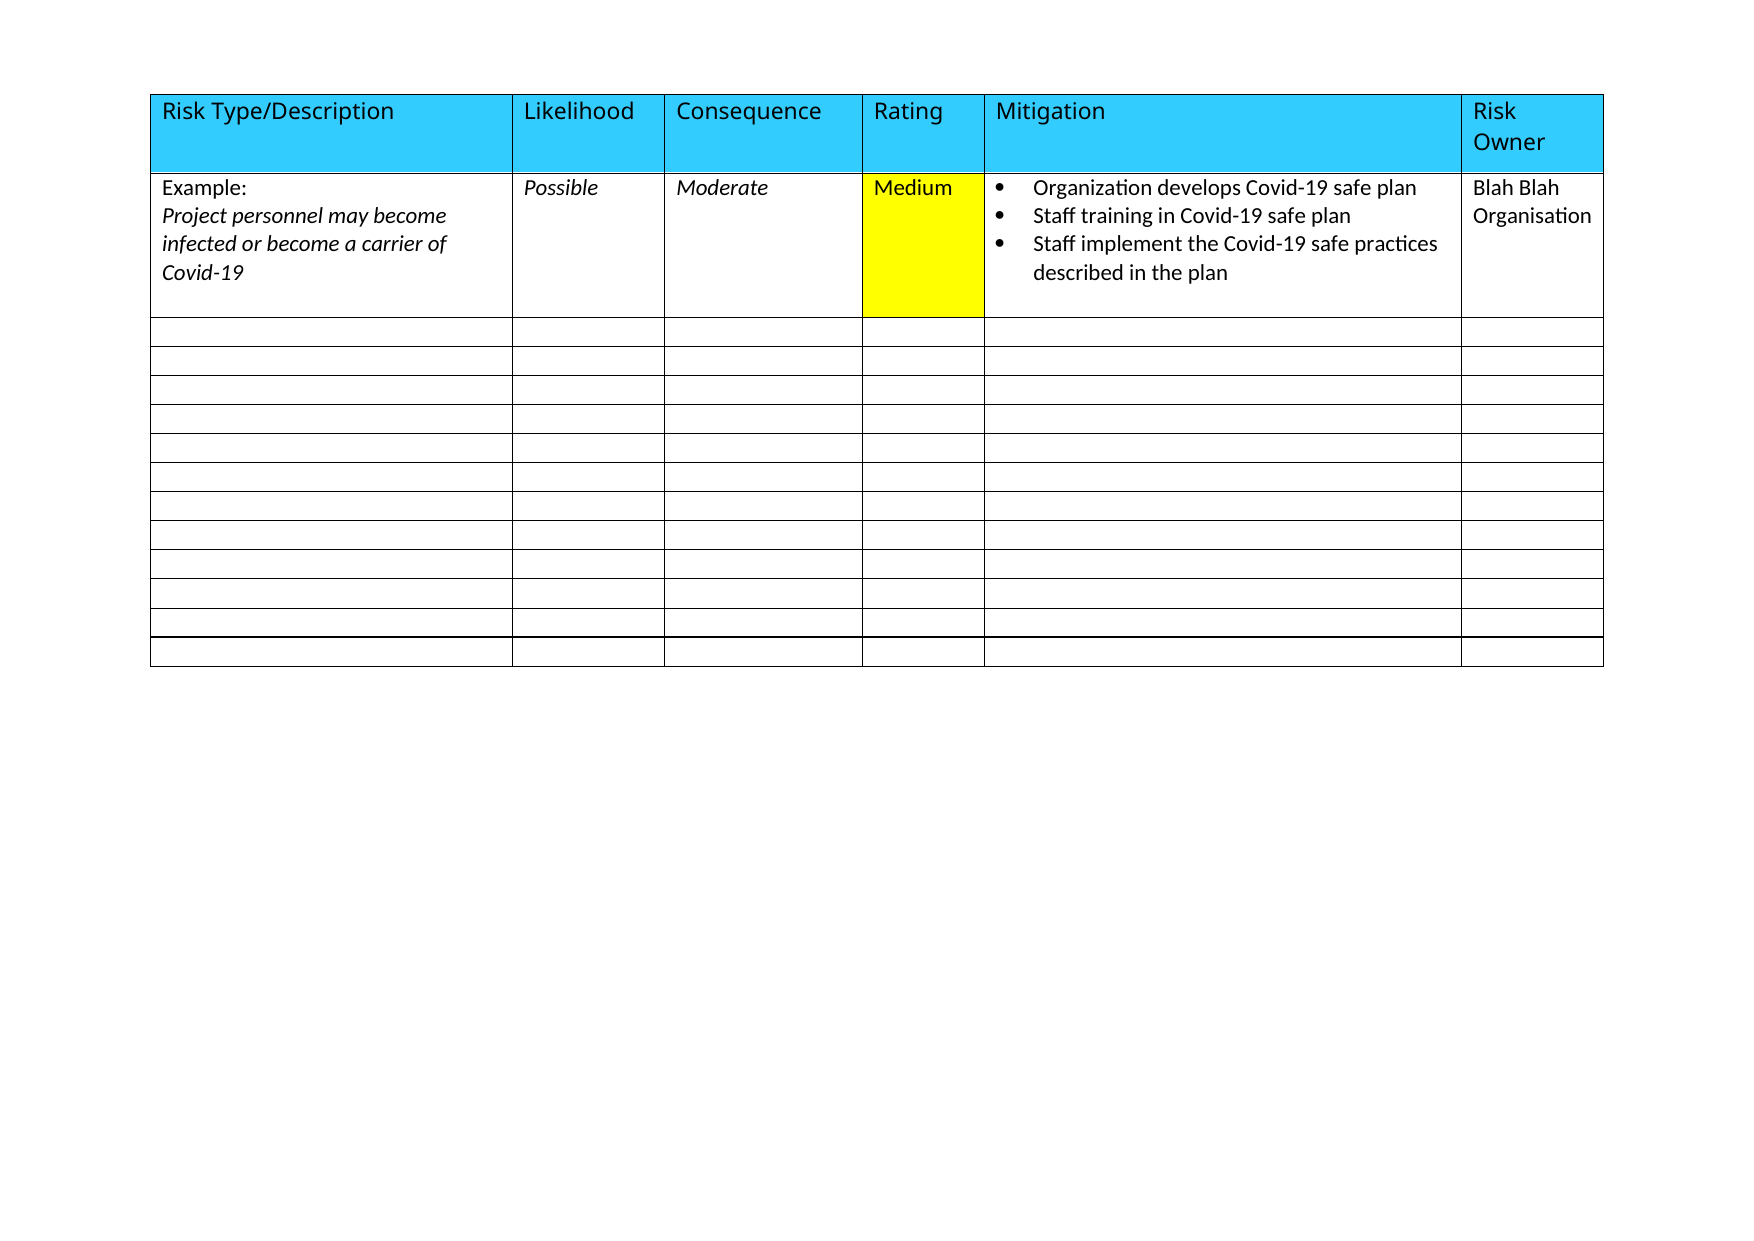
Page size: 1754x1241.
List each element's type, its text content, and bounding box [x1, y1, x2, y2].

table_cell [863, 579, 984, 607]
table_cell [665, 376, 862, 404]
table_cell [1462, 376, 1603, 404]
table_cell [985, 638, 1461, 666]
table_cell [513, 492, 664, 520]
table_cell [513, 434, 664, 462]
table_header Consequence [665, 95, 862, 172]
table_cell [665, 463, 862, 491]
table_cell [151, 376, 512, 404]
table_cell [1462, 550, 1603, 578]
table_cell [665, 550, 862, 578]
table_cell [863, 609, 984, 636]
table_cell [863, 492, 984, 520]
table_cell [863, 405, 984, 433]
table_cell Blah Blah Organisation [1462, 174, 1603, 317]
table_cell [863, 347, 984, 375]
table_cell [985, 550, 1461, 578]
table_cell [863, 434, 984, 462]
table_cell [985, 521, 1461, 549]
table_cell [985, 609, 1461, 636]
table_cell [513, 463, 664, 491]
table_cell [863, 463, 984, 491]
table_cell [1462, 638, 1603, 666]
table_cell [1462, 405, 1603, 433]
table_cell [985, 492, 1461, 520]
table_cell [665, 405, 862, 433]
table_cell Organization develops Covid-19 safe plan Staff training in Covid-19 safe plan Staff implement the Covid-19 safe practices described in the plan [985, 174, 1461, 317]
table_cell [665, 638, 862, 666]
table_header Risk Type/Description [151, 95, 512, 172]
table_cell [863, 550, 984, 578]
table_cell [151, 550, 512, 578]
table_cell [1462, 492, 1603, 520]
table_cell [1462, 434, 1603, 462]
table_cell [985, 405, 1461, 433]
table_cell [985, 347, 1461, 375]
table_cell Example: Project personnel may become infected or become a carrier of Covid-19 [151, 174, 512, 317]
table_cell [1462, 463, 1603, 491]
table_cell [985, 434, 1461, 462]
table_cell [151, 492, 512, 520]
table_cell [863, 638, 984, 666]
table_cell [1462, 347, 1603, 375]
table_cell [665, 434, 862, 462]
table_cell [863, 318, 984, 346]
table_cell [151, 521, 512, 549]
table_cell Medium [863, 174, 984, 317]
table_cell [665, 579, 862, 607]
table_header Likelihood [513, 95, 664, 172]
table_cell [513, 638, 664, 666]
table_cell [985, 318, 1461, 346]
table_cell Possible [513, 174, 664, 317]
table_cell [513, 609, 664, 636]
table_cell [1462, 318, 1603, 346]
table_cell [985, 463, 1461, 491]
table_cell [665, 492, 862, 520]
table_cell [151, 463, 512, 491]
table_cell [151, 579, 512, 607]
table_cell [513, 318, 664, 346]
table_header Mitigation [985, 95, 1461, 172]
table_cell [863, 376, 984, 404]
table_cell [151, 405, 512, 433]
table_cell Moderate [665, 174, 862, 317]
table_cell [513, 376, 664, 404]
table_cell [985, 376, 1461, 404]
table_cell [1462, 521, 1603, 549]
table_cell [985, 579, 1461, 607]
table_cell [1462, 579, 1603, 607]
table_cell [665, 521, 862, 549]
table_header Risk Owner [1462, 95, 1603, 172]
table_cell [513, 521, 664, 549]
table_cell [151, 609, 512, 636]
table_header Rating [863, 95, 984, 172]
table_cell [1462, 609, 1603, 636]
table_cell [513, 347, 664, 375]
table_cell [151, 318, 512, 346]
table_cell [513, 405, 664, 433]
table_cell [151, 434, 512, 462]
table_cell [863, 521, 984, 549]
table_cell [665, 609, 862, 636]
table_cell [665, 347, 862, 375]
table_cell [665, 318, 862, 346]
table_cell [513, 579, 664, 607]
table_cell [151, 638, 512, 666]
table_cell [151, 347, 512, 375]
table_cell [513, 550, 664, 578]
